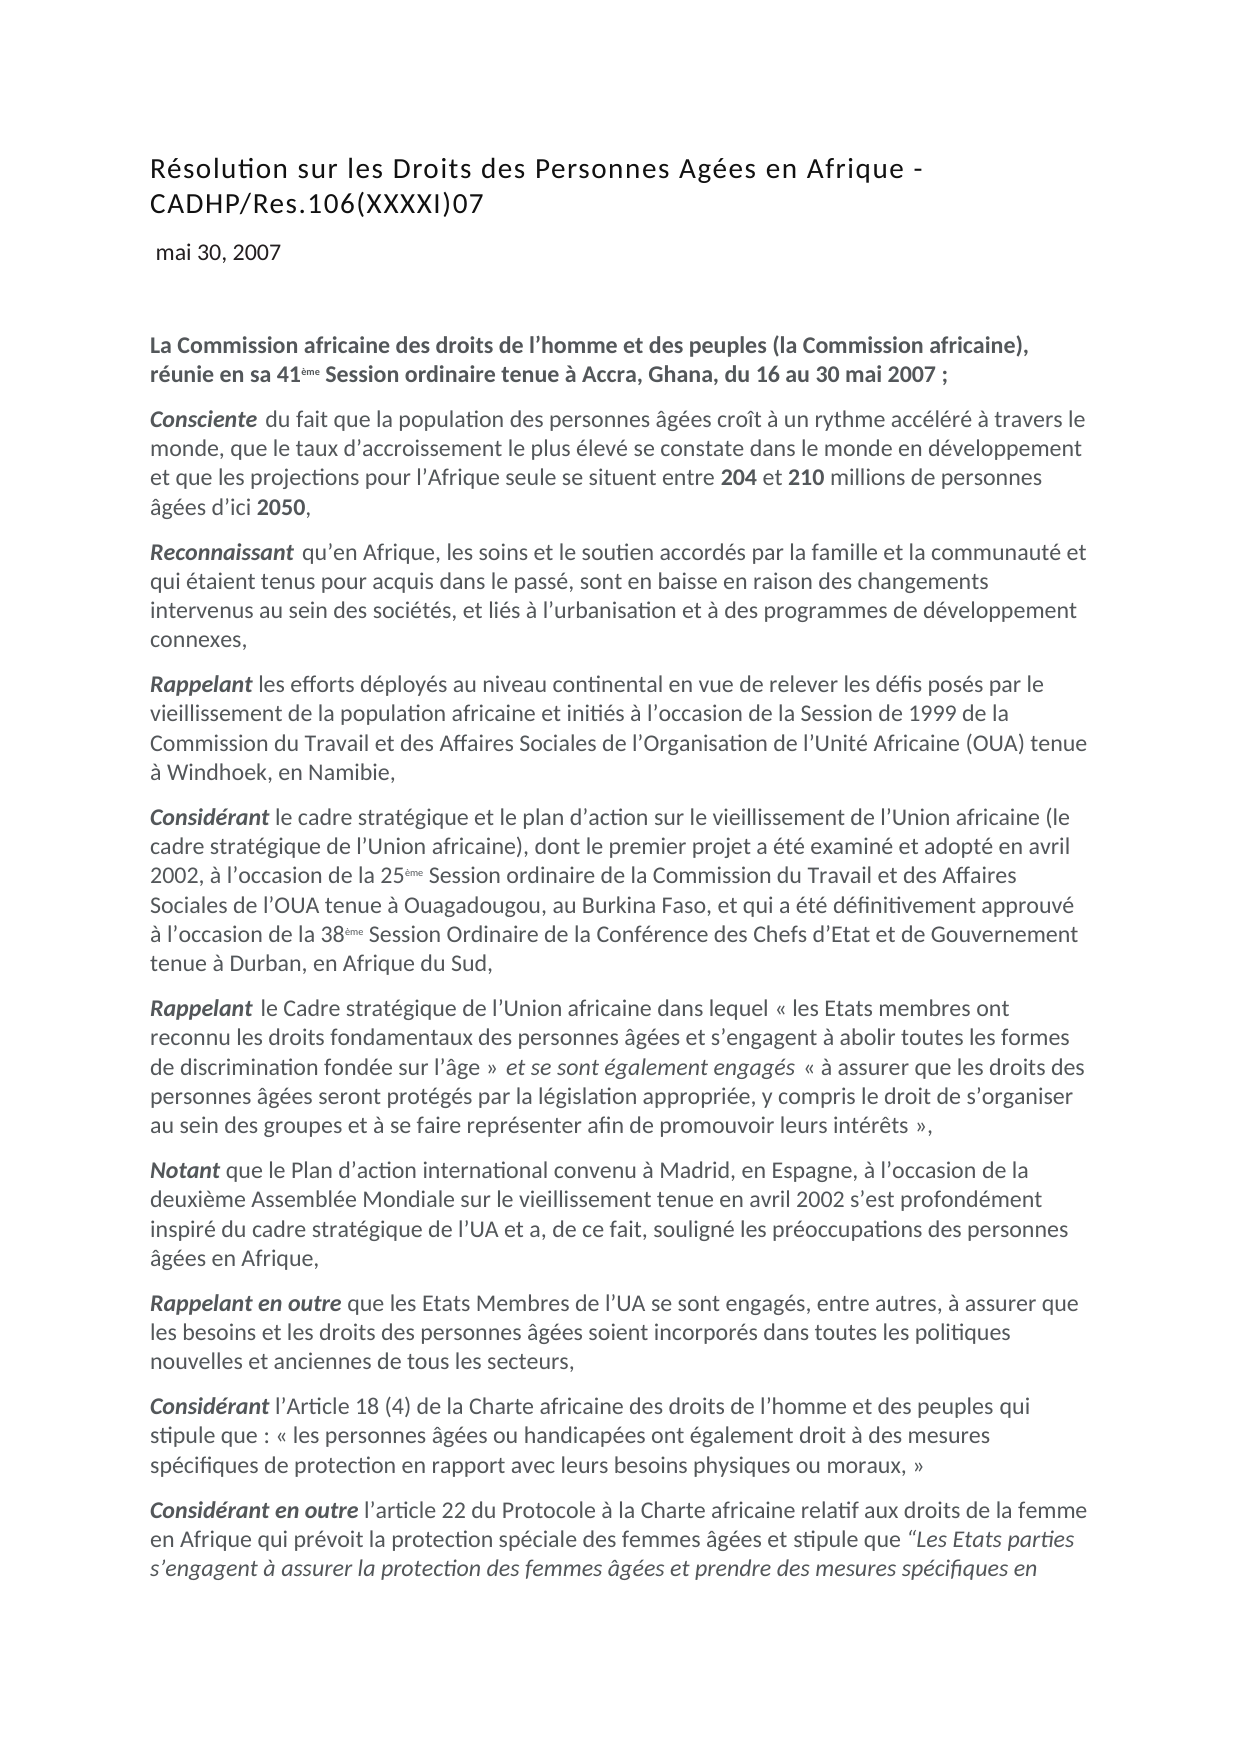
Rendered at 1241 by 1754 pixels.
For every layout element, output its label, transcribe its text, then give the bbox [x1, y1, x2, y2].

text Consciente du fait que la population des personnes âgées croît à un rythme accéléré à travers le monde, que le taux d’accroissement le plus élevé se constate dans le monde en développement et que les projections pour l’Afrique seule se situent entre 204 et 210 millions de personnes âgées d’ici 2050, [150, 404, 1090, 521]
text Notant que le Plan d’action international convenu à Madrid, en Espagne, à l’occasion de la deuxième Assemblée Mondiale sur le vieillissement tenue en avril 2002 s’est profondément inspiré du cadre stratégique de l’UA et a, de ce fait, souligné les préoccupations des personnes âgées en Afrique, [150, 1155, 1090, 1272]
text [150, 1495, 1090, 1583]
text Reconnaissant qu’en Afrique, les soins et le soutien accordés par la famille et la communauté et qui étaient tenus pour acquis dans le passé, sont en baisse en raison des changements intervenus au sein des sociétés, et liés à l’urbanisation et à des programmes de développement connexes, [150, 537, 1090, 654]
text Rappelant en outre que les Etats Membres de l’UA se sont engagés, entre autres, à assurer que les besoins et les droits des personnes âgées soient incorporés dans toutes les politiques nouvelles et anciennes de tous les secteurs, [150, 1288, 1090, 1376]
text Considérant l’Article 18 (4) de la Charte africaine des droits de l’homme et des peuples qui stipule que : « les personnes âgées ou handicapées ont également droit à des mesures spécifiques de protection en rapport avec leurs besoins physiques ou moraux, » [150, 1391, 1090, 1479]
text Résolution sur les Droits des Personnes Agées en Afrique - CADHP/Res.106(XXXXI)07 [150, 150, 1090, 221]
text La Commission africaine des droits de l’homme et des peuples (la Commission africaine), réunie en sa 41ème Session ordinaire tenue à Accra, Ghana, du 16 au 30 mai 2007 ; [150, 330, 1090, 388]
text mai 30, 2007 [150, 237, 1090, 266]
text Rappelant le Cadre stratégique de l’Union africaine dans lequel « les Etats membres ont reconnu les droits fondamentaux des personnes âgées et s’engagent à abolir toutes les formes de discrimination fondée sur l’âge » et se sont également engagés « à assurer que les droits des personnes âgées seront protégés par la législation appropriée, y compris le droit de s’organiser au sein des groupes et à se faire représenter afin de promouvoir leurs intérêts », [150, 993, 1090, 1139]
text Rappelant les efforts déployés au niveau continental en vue de relever les défis posés par le vieillissement de la population africaine et initiés à l’occasion de la Session de 1999 de la Commission du Travail et des Affaires Sociales de l’Organisation de l’Unité Africaine (OUA) tenue à Windhoek, en Namibie, [150, 669, 1090, 786]
text Considérant le cadre stratégique et le plan d’action sur le vieillissement de l’Union africaine (le cadre stratégique de l’Union africaine), dont le premier projet a été examiné et adopté en avril 2002, à l’occasion de la 25ème Session ordinaire de la Commission du Travail et des Affaires Sociales de l’OUA tenue à Ouagadougou, au Burkina Faso, et qui a été définitivement approuvé à l’occasion de la 38ème Session Ordinaire de la Conférence des Chefs d’Etat et de Gouvernement tenue à Durban, en Afrique du Sud, [150, 802, 1090, 978]
